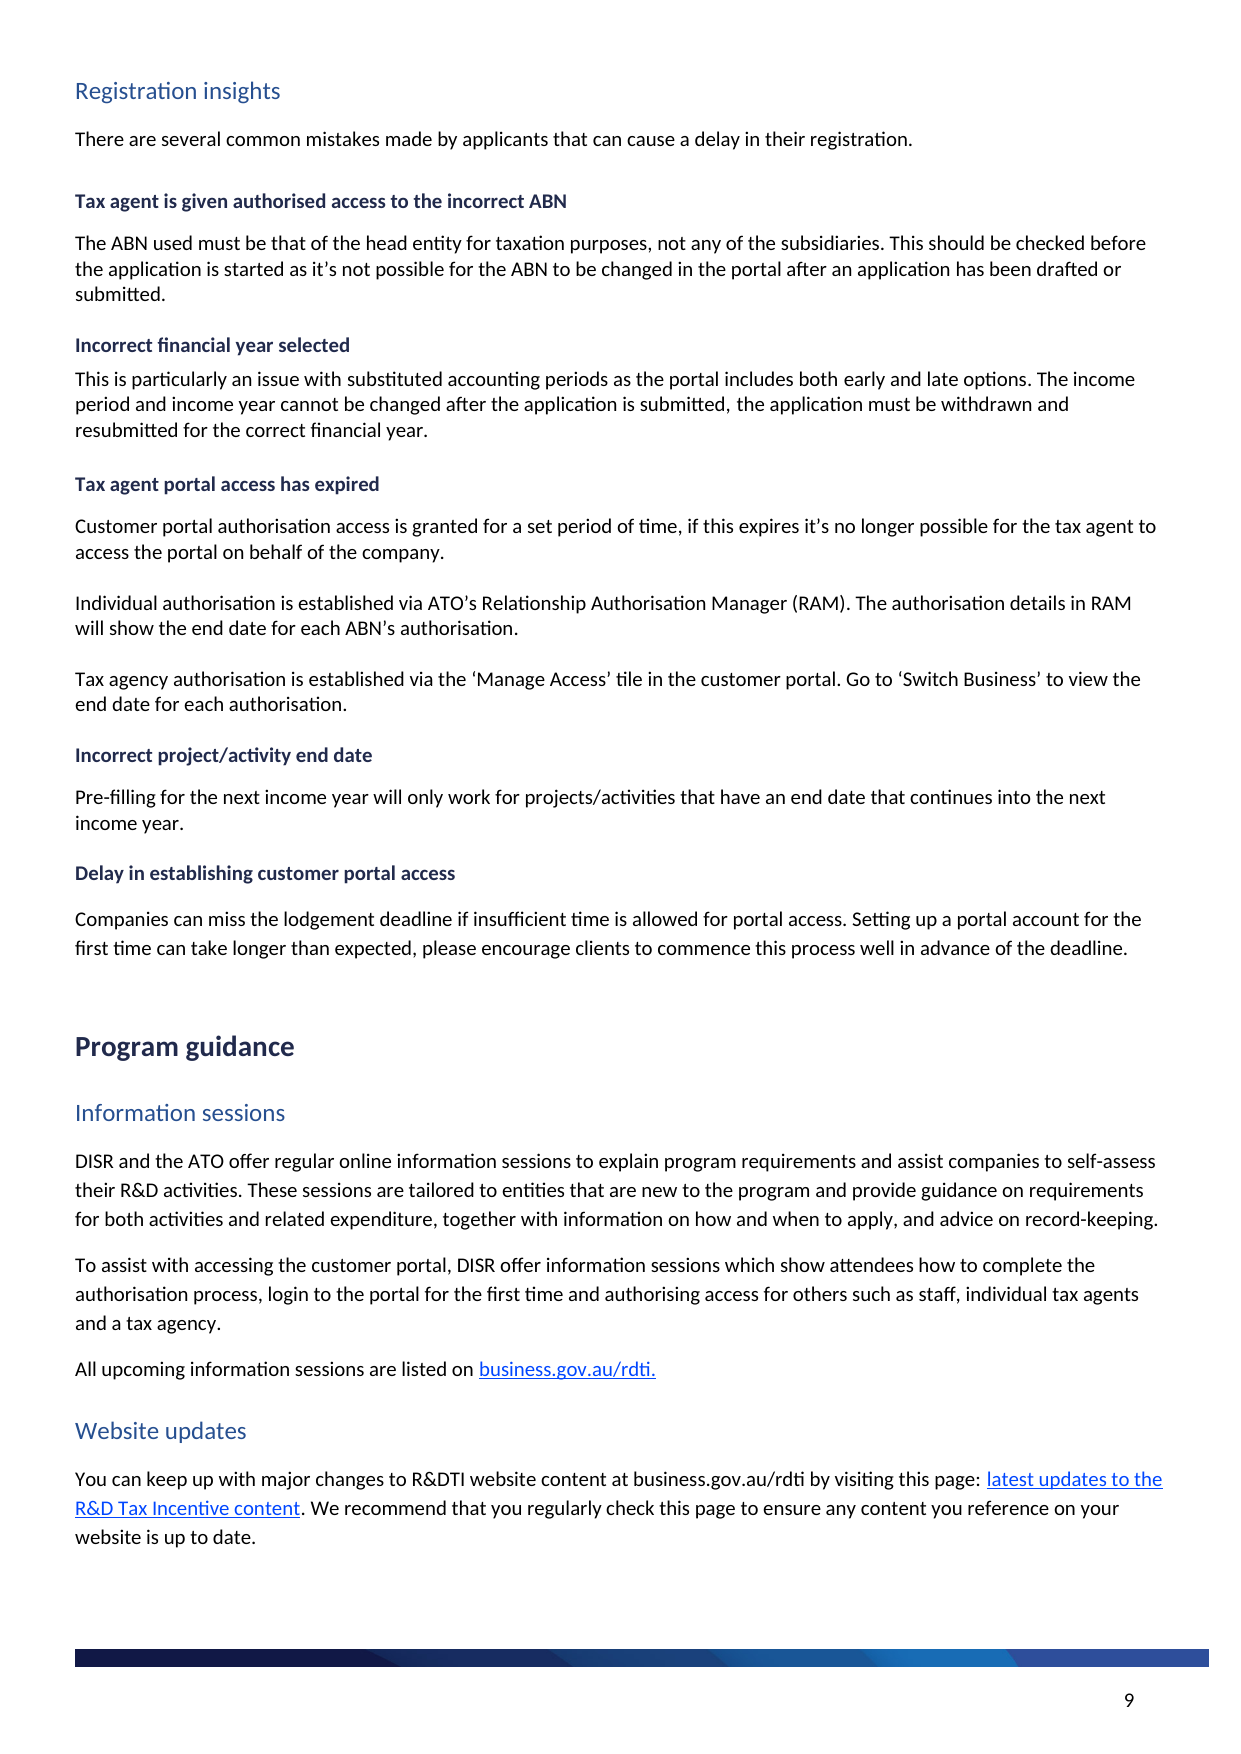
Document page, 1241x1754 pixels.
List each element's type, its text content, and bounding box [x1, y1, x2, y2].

picture [75, 1649, 1209, 1667]
text Incorrect financial year selected [75, 332, 1165, 358]
text Companies can miss the lodgement deadline if insufficient time is allowed for portal access. Setting up a portal account for the first time can take longer than expected, please encourage clients to commence this process well in advance of the deadline. [75, 903, 1165, 961]
text This is particularly an issue with substituted accounting periods as the portal includes both early and late options. The income period and income year cannot be changed after the application is submitted, the application must be withdrawn and resubmitted for the correct financial year. [75, 366, 1165, 442]
text To assist with accessing the customer portal, DISR offer information sessions which show attendees how to complete the authorisation process, login to the portal for the first time and authorising access for others such as staff, individual tax agents and a tax agency. [75, 1248, 1165, 1336]
text There are several common mistakes made by applicants that can cause a delay in their registration. [75, 122, 1165, 151]
subtitle Information sessions [75, 1097, 1165, 1127]
subtitle Registration insights [75, 75, 1165, 106]
text Pre-filling for the next income year will only work for projects/activities that have an end date that continues into the next income year. [75, 784, 1165, 835]
text Delay in establishing customer portal access [75, 861, 1165, 886]
text Customer portal authorisation access is granted for a set period of time, if this expires it’s no longer possible for the tax agent to access the portal on behalf of the company. [75, 513, 1165, 564]
text Tax agency authorisation is established via the ‘Manage Access’ tile in the customer portal. Go to ‘Switch Business’ to view the end date for each authorisation. [75, 666, 1165, 717]
subtitle Program guidance [75, 1028, 1165, 1064]
subtitle Tax agent portal access has expired [75, 468, 1165, 497]
text DISR and the ATO offer regular online information sessions to explain program requirements and assist companies to self-assess their R&D activities. These sessions are tailored to entities that are new to the program and provide guidance on requirements for both activities and related expenditure, together with information on how and when to apply, and advice on record-keeping. [75, 1144, 1165, 1232]
subtitle Website updates [75, 1415, 1165, 1446]
text All upcoming information sessions are listed on business.gov.au/rdti. [75, 1352, 1165, 1382]
text Individual authorisation is established via ATO’s Relationship Authorisation Manager (RAM). The authorisation details in RAM will show the end date for each ABN’s authorisation. [75, 590, 1165, 641]
subtitle Tax agent is given authorised access to the incorrect ABN [75, 185, 1165, 214]
text The ABN used must be that of the head entity for taxation purposes, not any of the subsidiaries. This should be checked before the application is started as it’s not possible for the ABN to be changed in the portal after an application has been drafted or submitted. [75, 231, 1165, 307]
text You can keep up with major changes to R&DTI website content at business.gov.au/rdti by visiting this page: latest updates to the R&D Tax Incentive content. We recommend that you regularly check this page to ensure any content you reference on your website is up to date. [75, 1462, 1165, 1550]
text Incorrect project/activity end date [75, 742, 1165, 768]
